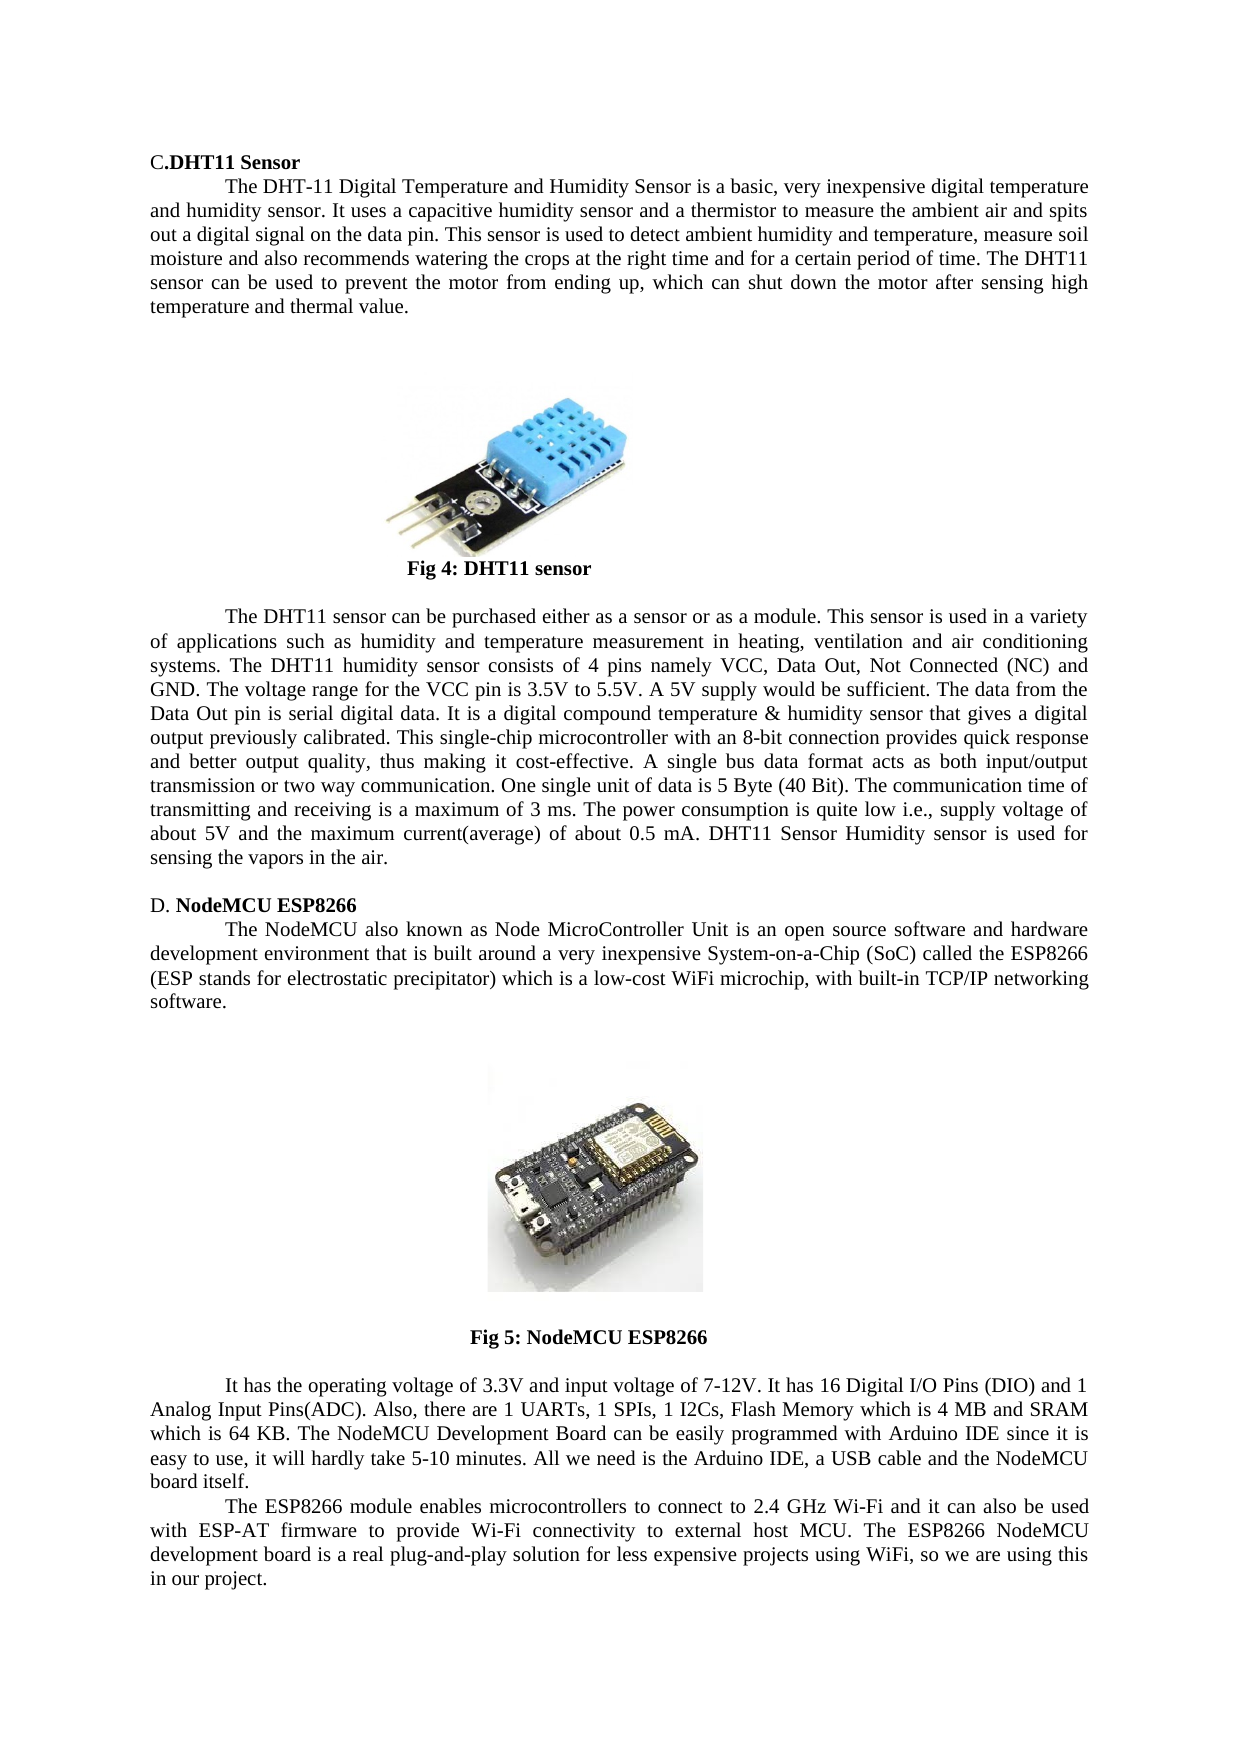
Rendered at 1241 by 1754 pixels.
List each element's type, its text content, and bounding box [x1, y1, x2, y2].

picture [381, 366, 634, 557]
text The NodeMCU also known as Node MicroController Unit is an open source software and hardware development environment that is built around a very inexpensive System-on-a-Chip (SoC) called the ESP8266 (ESP stands for electrostatic precipitator) which is a low-cost WiFi microchip, with built-in TCP/IP networking software. [150, 917, 1090, 1013]
text It has the operating voltage of 3.3V and input voltage of 7-12V. It has 16 Digital I/O Pins (DIO) and 1 Analog Input Pins(ADC). Also, there are 1 UARTs, 1 SPIs, 1 I2Cs, Flash Memory which is 4 MB and SRAM which is 64 KB. The NodeMCU Development Board can be easily programmed with Arduino IDE since it is easy to use, it will hardly take 5-10 minutes. All we need is the Arduino IDE, a USB cable and the NodeMCU board itself. [150, 1373, 1090, 1493]
text Fig 5: NodeMCU ESP8266 [150, 1325, 1090, 1349]
text The DHT11 sensor can be purchased either as a sensor or as a module. This sensor is used in a variety of applications such as humidity and temperature measurement in heating, ventilation and air conditioning systems. The DHT11 humidity sensor consists of 4 pins namely VCC, Data Out, Not Connected (NC) and GND. The voltage range for the VCC pin is 3.5V to 5.5V. A 5V supply would be sufficient. The data from the Data Out pin is serial digital data. It is a digital compound temperature & humidity sensor that gives a digital output previously calibrated. This single-chip microcontroller with an 8-bit connection provides quick response and better output quality, thus making it cost-effective. A single bus data format acts as both input/output transmission or two way communication. One single unit of data is 5 Byte (40 Bit). The communication time of transmitting and receiving is a maximum of 3 ms. The power consumption is quite low i.e., supply voltage of about 5V and the maximum current(average) of about 0.5 mA. DHT11 Sensor Humidity sensor is used for sensing the vapors in the air. [150, 604, 1090, 869]
text The DHT-11 Digital Temperature and Humidity Sensor is a basic, very inexpensive digital temperature and humidity sensor. It uses a capacitive humidity sensor and a thermistor to measure the ambient air and spits out a digital signal on the data pin. This sensor is used to detect ambient humidity and temperature, measure soil moisture and also recommends watering the crops at the right time and for a certain period of time. The DHT11 sensor can be used to prevent the motor from ending up, which can shut down the motor after sensing high temperature and thermal value. [150, 174, 1090, 318]
text D. NodeMCU ESP8266 [150, 893, 1090, 917]
subtitle C.DHT11 Sensor [150, 150, 1090, 174]
text The ESP8266 module enables microcontrollers to connect to 2.4 GHz Wi-Fi and it can also be used with ESP-AT firmware to provide Wi-Fi connectivity to external host MCU. The ESP8266 NodeMCU development board is a real plug-and-play solution for less expensive projects using WiFi, so we are using this in our project. [150, 1493, 1090, 1590]
picture [487, 1061, 704, 1301]
